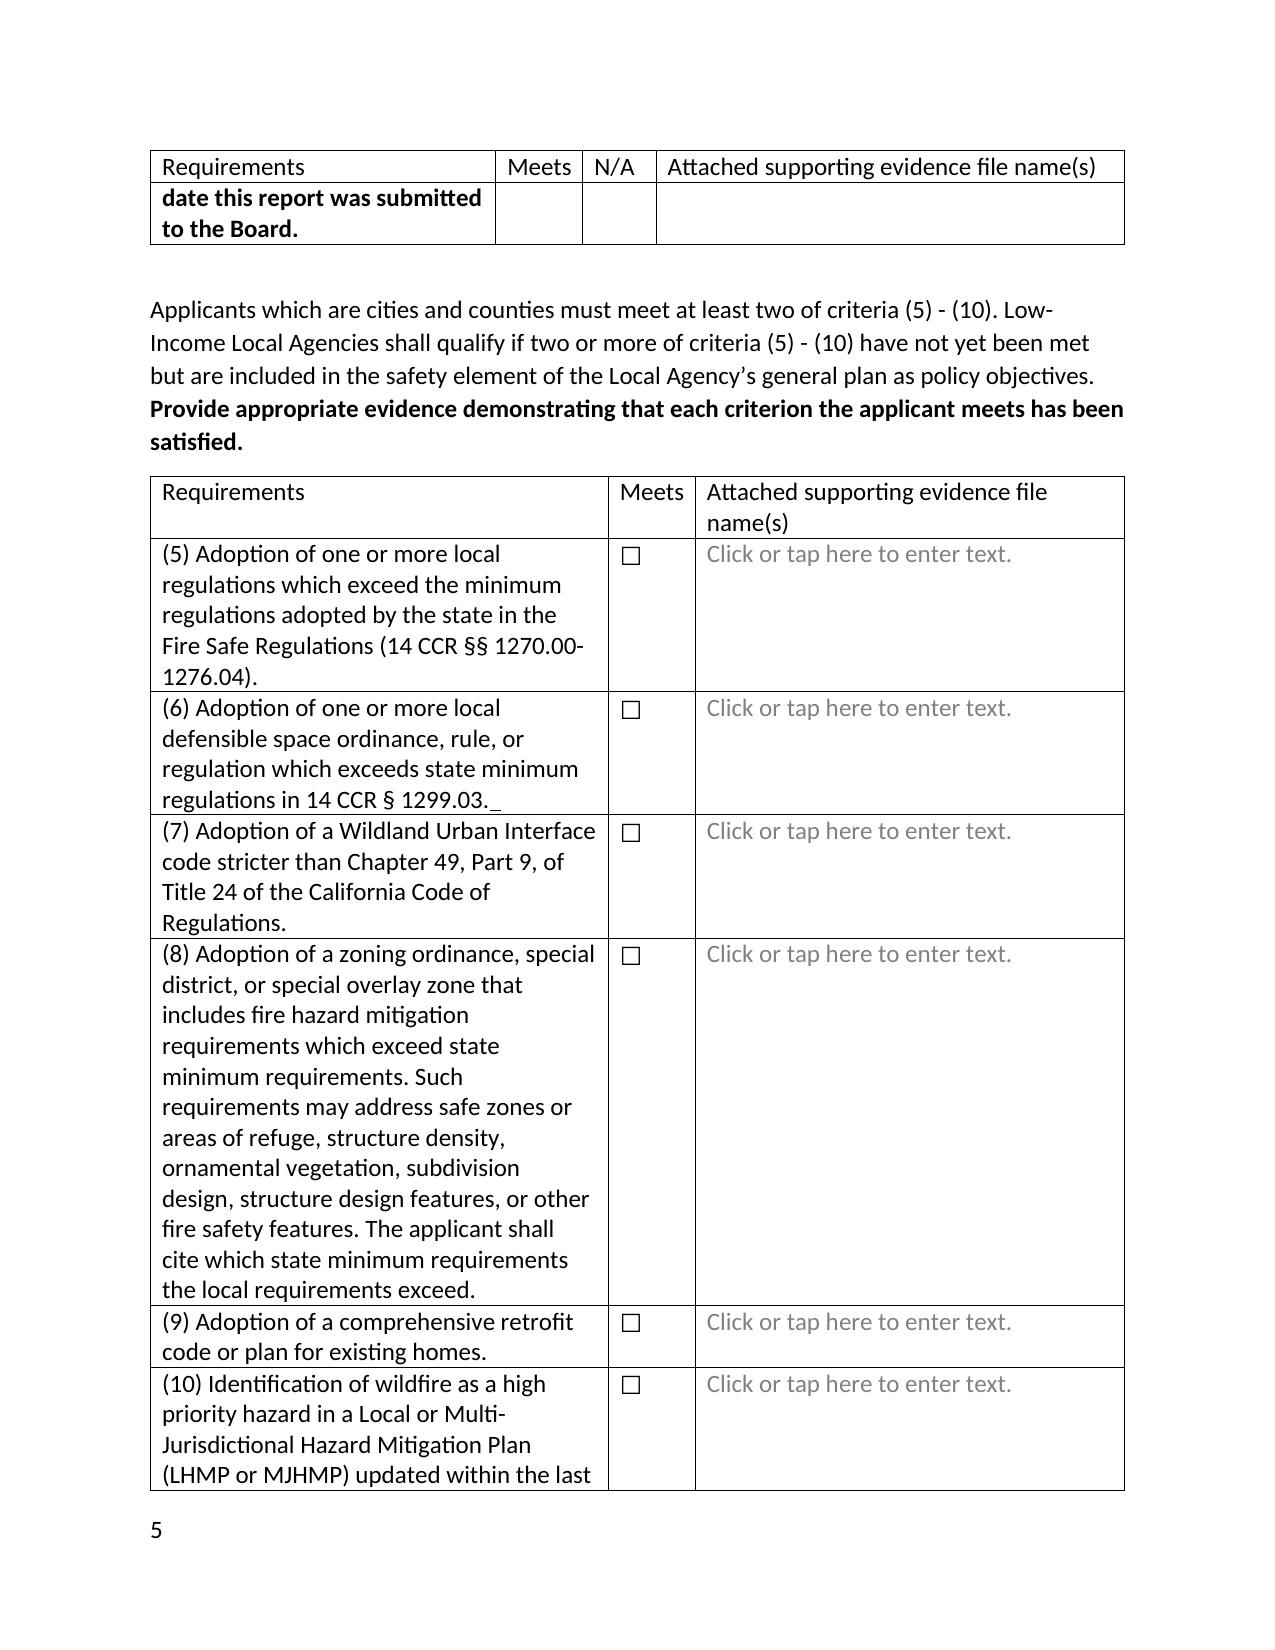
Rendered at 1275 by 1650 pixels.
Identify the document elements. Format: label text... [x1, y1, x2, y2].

table_header Meets [609, 477, 695, 538]
table_cell (5) Adoption of one or more local regulations which exceed the minimum regulations adopted by the state in the Fire Safe Regulations (14 CCR §§ 1270.00-1276.04). [151, 539, 608, 691]
table_cell (9) Adoption of a comprehensive retrofit code or plan for existing homes. [151, 1306, 608, 1367]
table_header Attached supporting evidence file name(s) [657, 151, 1124, 182]
table_cell (6) Adoption of one or more local defensible space ordinance, rule, or regulation which exceeds state minimum regulations in 14 CCR § 1299.03. [151, 692, 608, 814]
table_header Attached supporting evidence file name(s) [696, 477, 1124, 538]
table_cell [151, 183, 495, 244]
text Applicants which are cities and counties must meet at least two of criteria (5) - (10). Low-Income Local Agencies shall qualify if two or more of criteria (5) - (10) have not yet been met but are included in the safety element of the Local Agency’s general plan as policy objectives. Provide appropriate evidence demonstrating that each criterion the applicant meets has been satisfied. [150, 294, 1125, 456]
table_cell (7) Adoption of a Wildland Urban Interface code stricter than Chapter 49, Part 9, of Title 24 of the California Code of Regulations. [151, 815, 608, 937]
table_header Requirements [151, 151, 495, 182]
table_header N/A [583, 151, 656, 182]
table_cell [151, 1368, 608, 1490]
table_cell (8) Adoption of a zoning ordinance, special district, or special overlay zone that includes fire hazard mitigation requirements which exceed state minimum requirements. Such requirements may address safe zones or areas of refuge, structure density, ornamental vegetation, subdivision design, structure design features, or other fire safety features. The applicant shall cite which state minimum requirements the local requirements exceed. [151, 939, 608, 1305]
table_header Meets [496, 151, 582, 182]
table_header Requirements [151, 477, 608, 538]
